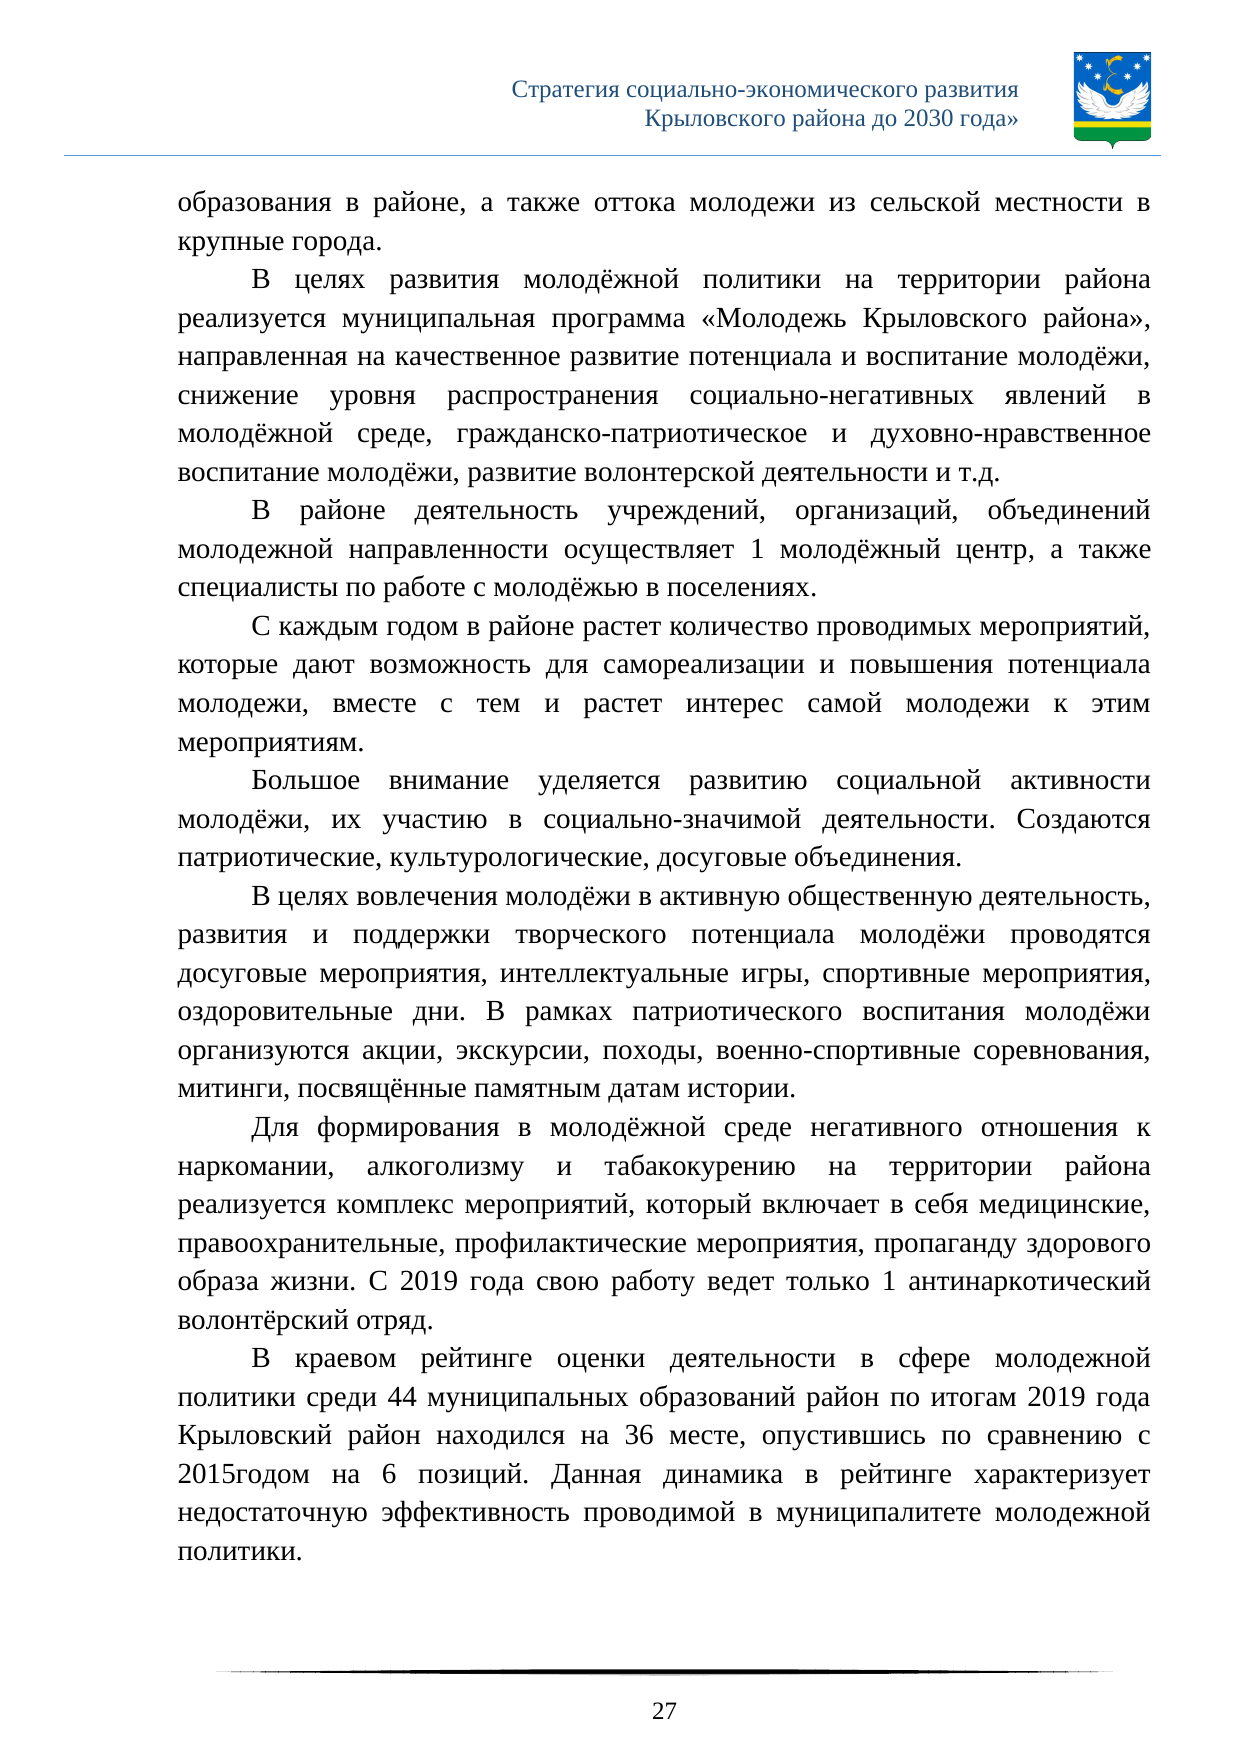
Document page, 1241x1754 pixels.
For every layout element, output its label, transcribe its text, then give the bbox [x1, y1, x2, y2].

text С каждым годом в районе растет количество проводимых мероприятий, которые дают возможность для самореализации и повышения потенциала молодежи, вместе с тем и растет интерес самой молодежи к этим мероприятиям. [177, 608, 1152, 757]
text В районе деятельность учреждений, организаций, объединений молодежной направленности осуществляет 1 молодёжный центр, а также специалисты по работе с молодёжью в поселениях. [177, 492, 1152, 603]
text Большое внимание уделяется развитию социальной активности молодёжи, их участию в социально-значимой деятельности. Создаются патриотические, культурологические, досуговые объединения. [177, 762, 1152, 873]
text В целях развития молодёжной политики на территории района реализуется муниципальная программа «Молодежь Крыловского района», направленная на качественное развитие потенциала и воспитание молодёжи, снижение уровня распространения социально-негативных явлений в молодёжной среде, гражданско-патриотическое и духовно-нравственное воспитание молодёжи, развитие волонтерской деятельности и т.д. [177, 261, 1152, 487]
text Для формирования в молодёжной среде негативного отношения к наркомании, алкоголизму и табакокурению на территории района реализуется комплекс мероприятий, который включает в себя медицинские, правоохранительные, профилактические мероприятия, пропаганду здорового образа жизни. С 2019 года свою работу ведет только 1 антинаркотический волонтёрский отряд. [177, 1109, 1152, 1335]
text В целях вовлечения молодёжи в активную общественную деятельность, развития и поддержки творческого потенциала молодёжи проводятся досуговые мероприятия, интеллектуальные игры, спортивные мероприятия, оздоровительные дни. В рамках патриотического воспитания молодёжи организуются акции, экскурсии, походы, военно-спортивные соревнования, митинги, посвящённые памятным датам истории. [177, 878, 1152, 1104]
picture [215, 1668, 1113, 1676]
picture [1073, 52, 1152, 149]
text В краевом рейтинге оценки деятельности в сфере молодежной политики среди 44 муниципальных образований район по итогам 2019 года Крыловский район находился на 36 месте, опустившись по сравнению с 2015годом на 6 позиций. Данная динамика в рейтинге характеризует недостаточную эффективность проводимой в муниципалитете молодежной политики. [177, 1340, 1152, 1567]
